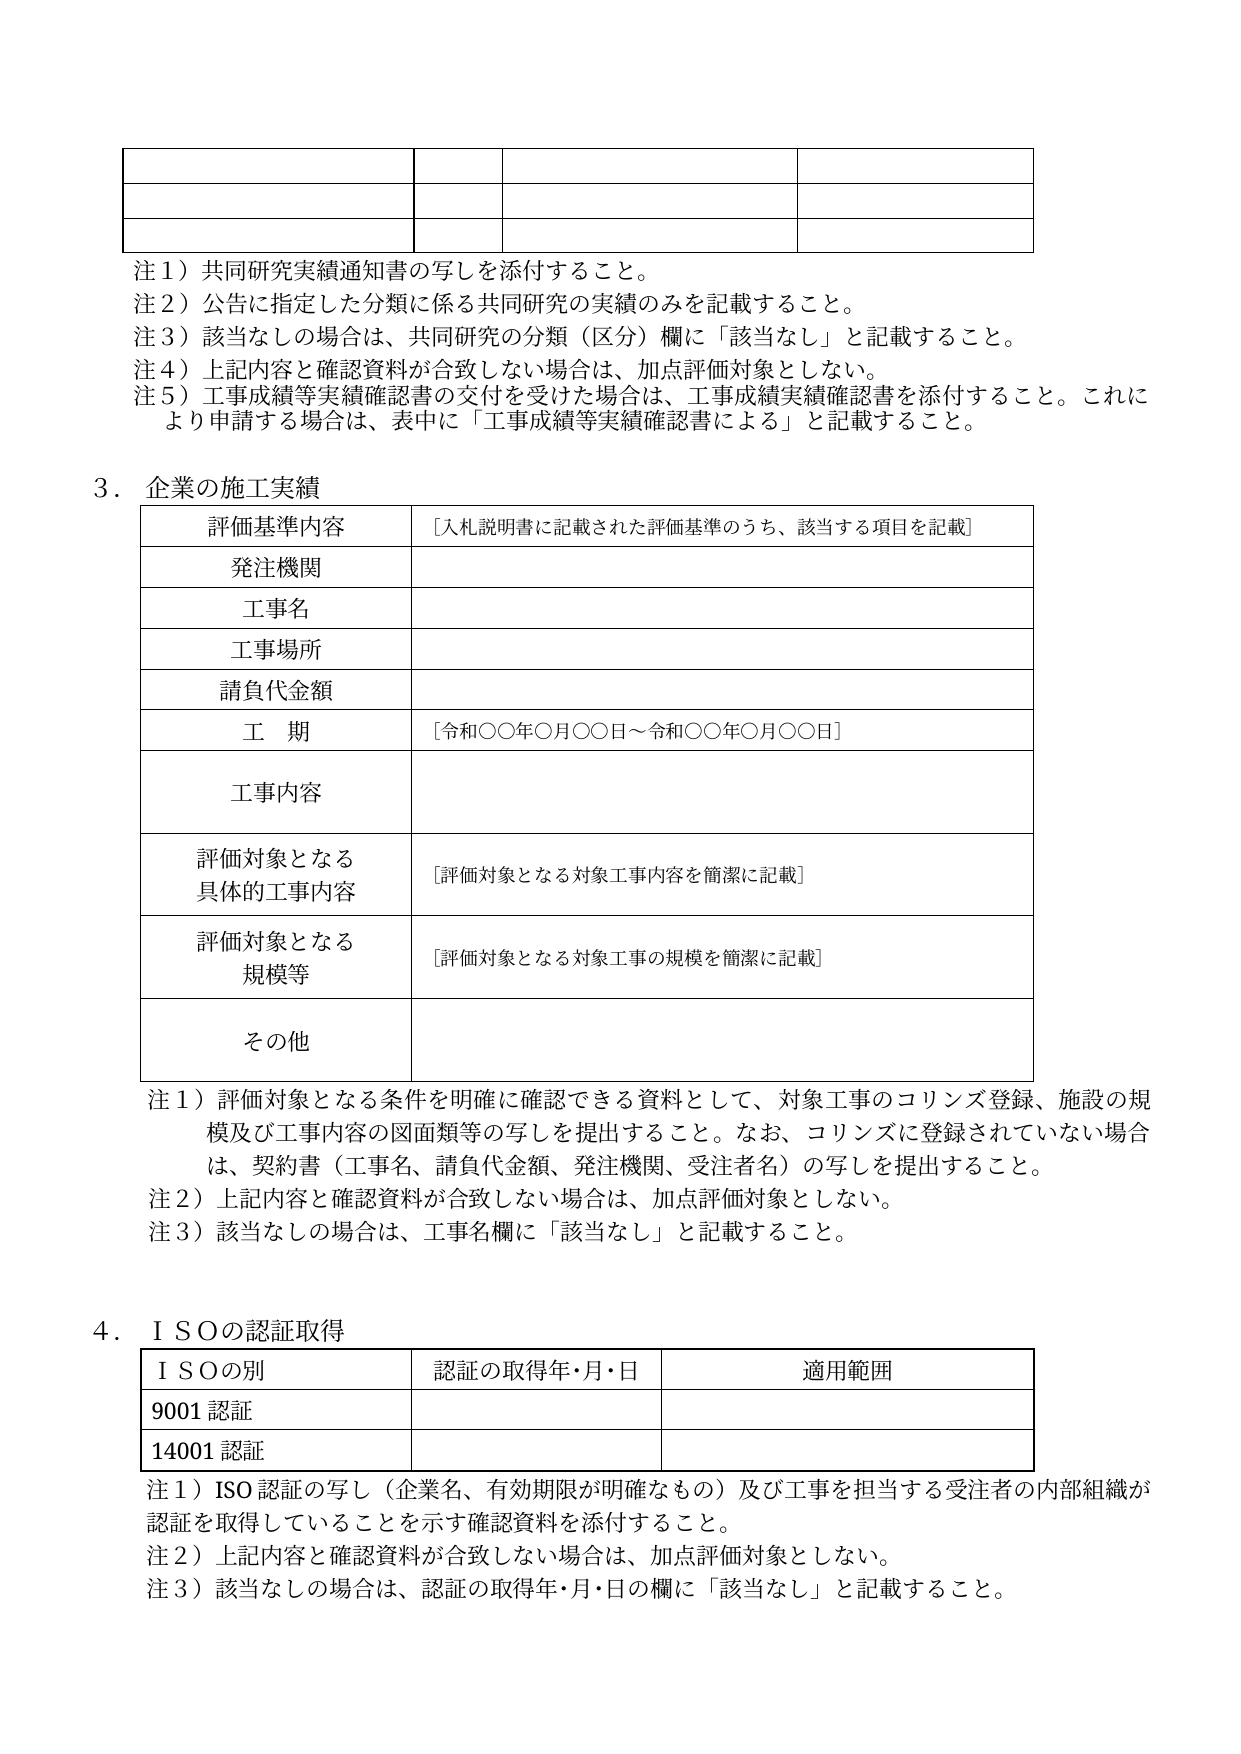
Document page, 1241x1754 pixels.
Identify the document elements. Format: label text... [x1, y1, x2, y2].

text 注１）評価対象となる条件を明確に確認できる資料として、対象工事のコリンズ登録、施設の規模及び工事内容の図面類等の写しを提出すること。なお、コリンズに登録されていない場合は、契約書（工事名、請負代金額、発注機関、受注者名）の写しを提出すること。 [147, 1082, 1152, 1181]
table_cell ［令和○○年○月○○日～令和○○年○月○○日］ [412, 710, 1033, 750]
text 注５）工事成績等実績確認書の交付を受けた場合は、工事成績実績確認書を添付すること。これにより申請する場合は、表中に「工事成績等実績確認書による」と記載すること。 [133, 385, 1152, 435]
table_cell ［評価対象となる対象工事の規模を簡潔に記載］ [412, 916, 1033, 998]
table_cell [412, 999, 1033, 1081]
table_cell [415, 149, 502, 183]
table_header 評価基準内容 [141, 506, 411, 546]
list 企業の施工実績 [89, 469, 1152, 505]
table_cell [662, 1430, 1033, 1470]
table_cell 9001認証 [142, 1390, 411, 1429]
table_cell 工事内容 [141, 751, 411, 833]
table_cell [124, 219, 413, 252]
table_cell [412, 1430, 661, 1470]
table_cell [415, 184, 502, 218]
table_cell [415, 219, 502, 252]
text 注４）上記内容と確認資料が合致しない場合は、加点評価対象としない。 [133, 352, 1152, 385]
table_cell [124, 184, 413, 218]
text 注１）ISO認証の写し（企業名、有効期限が明確なもの）及び工事を担当する受注者の内部組織が認証を取得していることを示す確認資料を添付すること。 [146, 1472, 1152, 1538]
table_cell [798, 149, 1033, 183]
table_cell その他 [141, 999, 411, 1081]
table_cell [503, 184, 797, 218]
table_cell [503, 149, 797, 183]
table_header ［入札説明書に記載された評価基準のうち、該当する項目を記載］ [412, 506, 1033, 546]
table_cell [798, 219, 1033, 252]
table_cell [124, 149, 413, 183]
table_cell ［評価対象となる対象工事内容を簡潔に記載］ [412, 834, 1033, 915]
text 注３）該当なしの場合は、共同研究の分類（区分）欄に「該当なし」と記載すること。 [133, 319, 1152, 352]
table_cell 評価対象となる 規模等 [141, 916, 411, 998]
table_cell [412, 670, 1033, 709]
table_cell 工 期 [141, 710, 411, 750]
table_cell [798, 184, 1033, 218]
text 注３）該当なしの場合は、工事名欄に「該当なし」と記載すること。 [148, 1214, 1152, 1247]
table_cell 工事場所 [141, 629, 411, 668]
text 注３）該当なしの場合は、認証の取得年･月･日の欄に「該当なし」と記載すること。 [89, 1571, 1152, 1604]
text 注１）共同研究実績通知書の写しを添付すること。 [128, 253, 1052, 286]
list ＩＳＯの認証取得 [89, 1312, 1152, 1348]
table_cell [412, 1390, 661, 1429]
table_header 適用範囲 [662, 1350, 1033, 1388]
table_cell 評価対象となる 具体的工事内容 [141, 834, 411, 915]
table_cell 請負代金額 [141, 670, 411, 709]
table_cell [412, 629, 1033, 668]
table_cell 発注機関 [141, 547, 411, 587]
text 注２）公告に指定した分類に係る共同研究の実績のみを記載すること。 [133, 286, 1152, 319]
table_cell [503, 219, 797, 252]
table_cell [412, 547, 1033, 587]
table_cell [662, 1390, 1033, 1429]
table_cell [412, 588, 1033, 628]
table_cell 14001認証 [142, 1430, 411, 1470]
table_cell 工事名 [141, 588, 411, 628]
table_cell [412, 751, 1033, 833]
table_header ＩＳＯの別 [142, 1350, 411, 1388]
table_header 認証の取得年･月･日 [412, 1350, 661, 1388]
text 注２）上記内容と確認資料が合致しない場合は、加点評価対象としない。 [134, 1538, 1152, 1571]
text 注２）上記内容と確認資料が合致しない場合は、加点評価対象としない。 [148, 1181, 1152, 1214]
